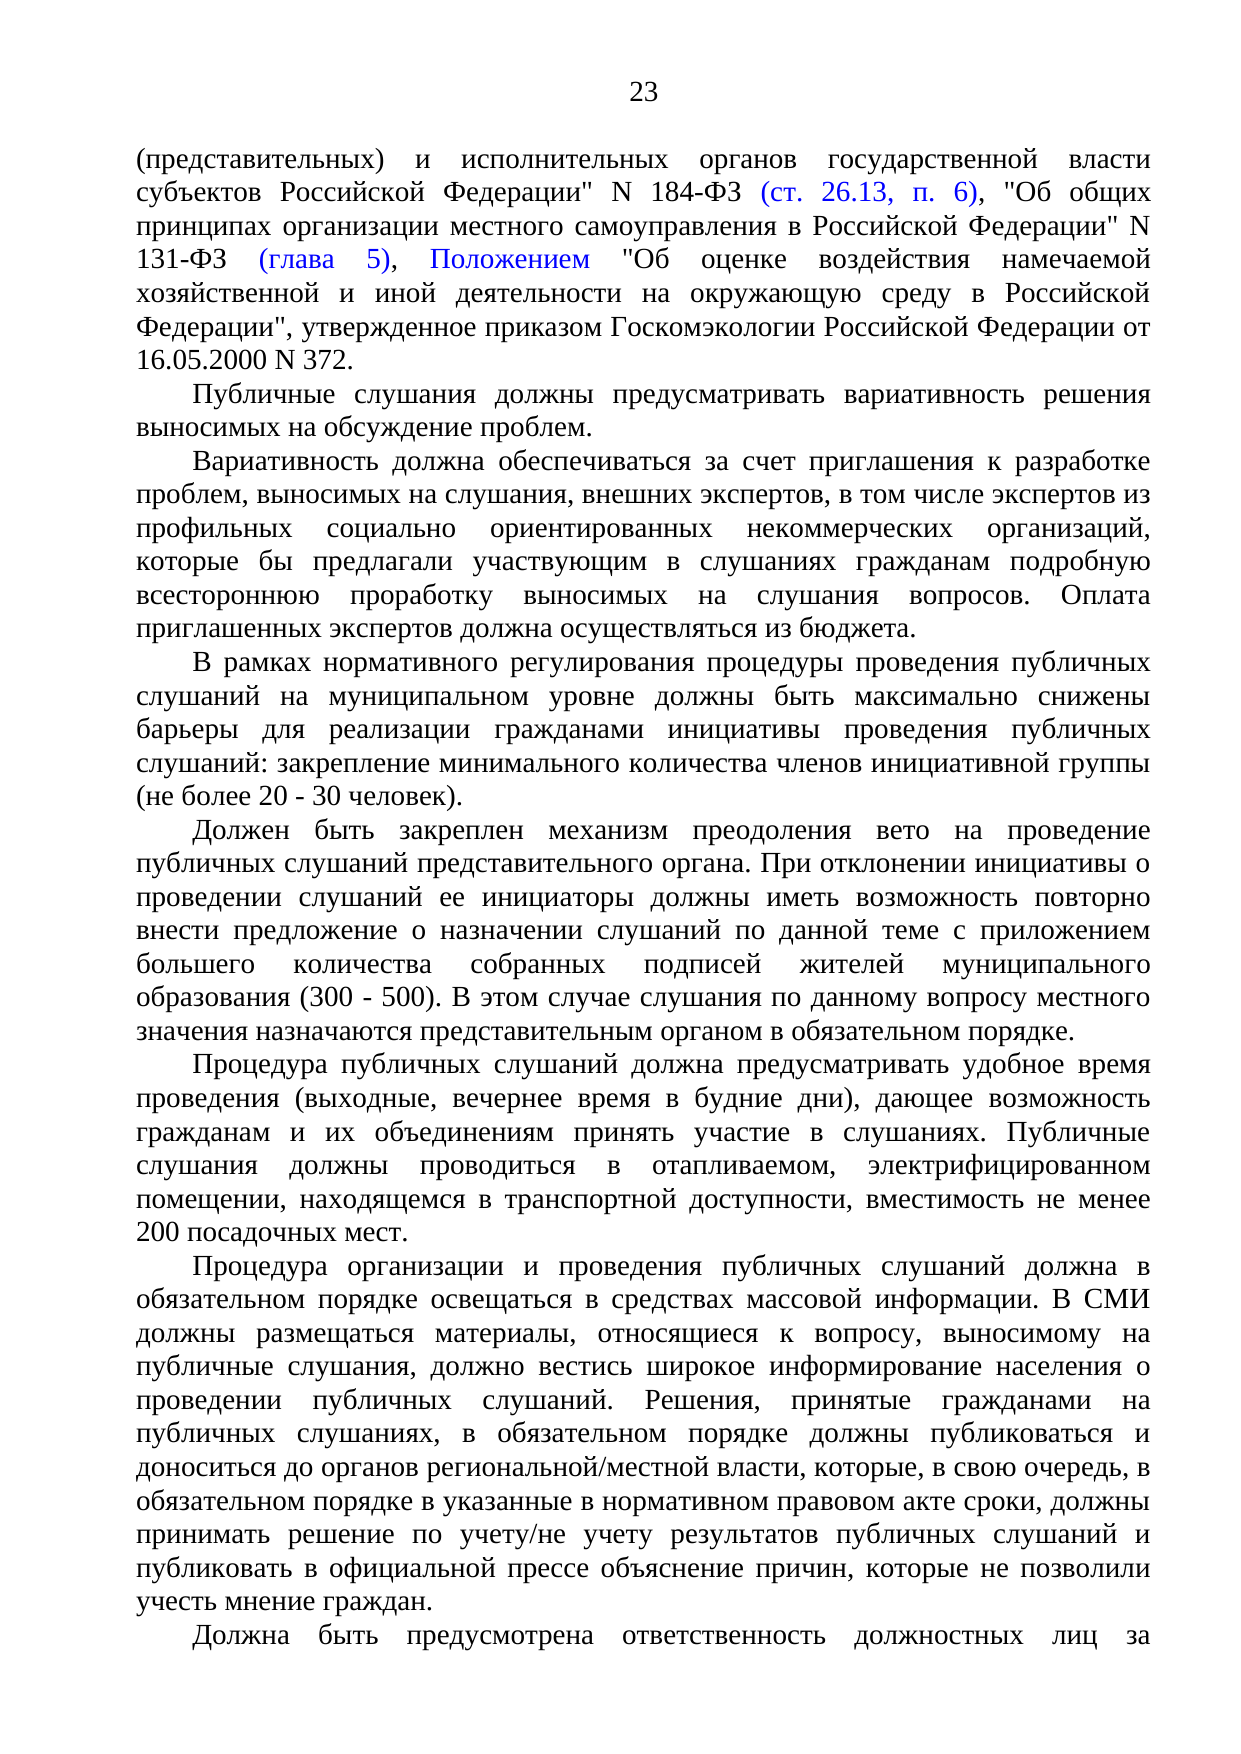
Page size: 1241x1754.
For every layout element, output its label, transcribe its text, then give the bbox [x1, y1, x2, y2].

text Должен быть закреплен механизм преодоления вето на проведение публичных слушаний представительного органа. При отклонении инициативы о проведении слушаний ее инициаторы должны иметь возможность повторно внести предложение о назначении слушаний по данной теме с приложением большего количества собранных подписей жителей муниципального образования (300 - 500). В этом случае слушания по данному вопросу местного значения назначаются представительным органом в обязательном порядке. [136, 812, 1152, 1047]
text В рамках нормативного регулирования процедуры проведения публичных слушаний на муниципальном уровне должны быть максимально снижены барьеры для реализации гражданами инициативы проведения публичных слушаний: закрепление минимального количества членов инициативной группы (не более 20 - 30 человек). [136, 644, 1152, 812]
text Процедура публичных слушаний должна предусматривать удобное время проведения (выходные, вечернее время в будние дни), дающее возможность гражданам и их объединениям принять участие в слушаниях. Публичные слушания должны проводиться в отапливаемом, электрифицированном помещении, находящемся в транспортной доступности, вместимость не менее 200 посадочных мест. [136, 1047, 1152, 1248]
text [136, 141, 1152, 376]
text Вариативность должна обеспечиваться за счет приглашения к разработке проблем, выносимых на слушания, внешних экспертов, в том числе экспертов из профильных социально ориентированных некоммерческих организаций, которые бы предлагали участвующим в слушаниях гражданам подробную всестороннюю проработку выносимых на слушания вопросов. Оплата приглашенных экспертов должна осуществляться из бюджета. [136, 443, 1152, 644]
text Публичные слушания должны предусматривать вариативность решения выносимых на обсуждение проблем. [136, 376, 1152, 443]
text Процедура организации и проведения публичных слушаний должна в обязательном порядке освещаться в средствах массовой информации. В СМИ должны размещаться материалы, относящиеся к вопросу, выносимому на публичные слушания, должно вестись широкое информирование населения о проведении публичных слушаний. Решения, принятые гражданами на публичных слушаниях, в обязательном порядке должны публиковаться и доноситься до органов региональной/местной власти, которые, в свою очередь, в обязательном порядке в указанные в нормативном правовом акте сроки, должны принимать решение по учету/не учету результатов публичных слушаний и публиковать в официальной прессе объяснение причин, которые не позволили учесть мнение граждан. [136, 1248, 1152, 1617]
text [136, 1617, 1152, 1650]
